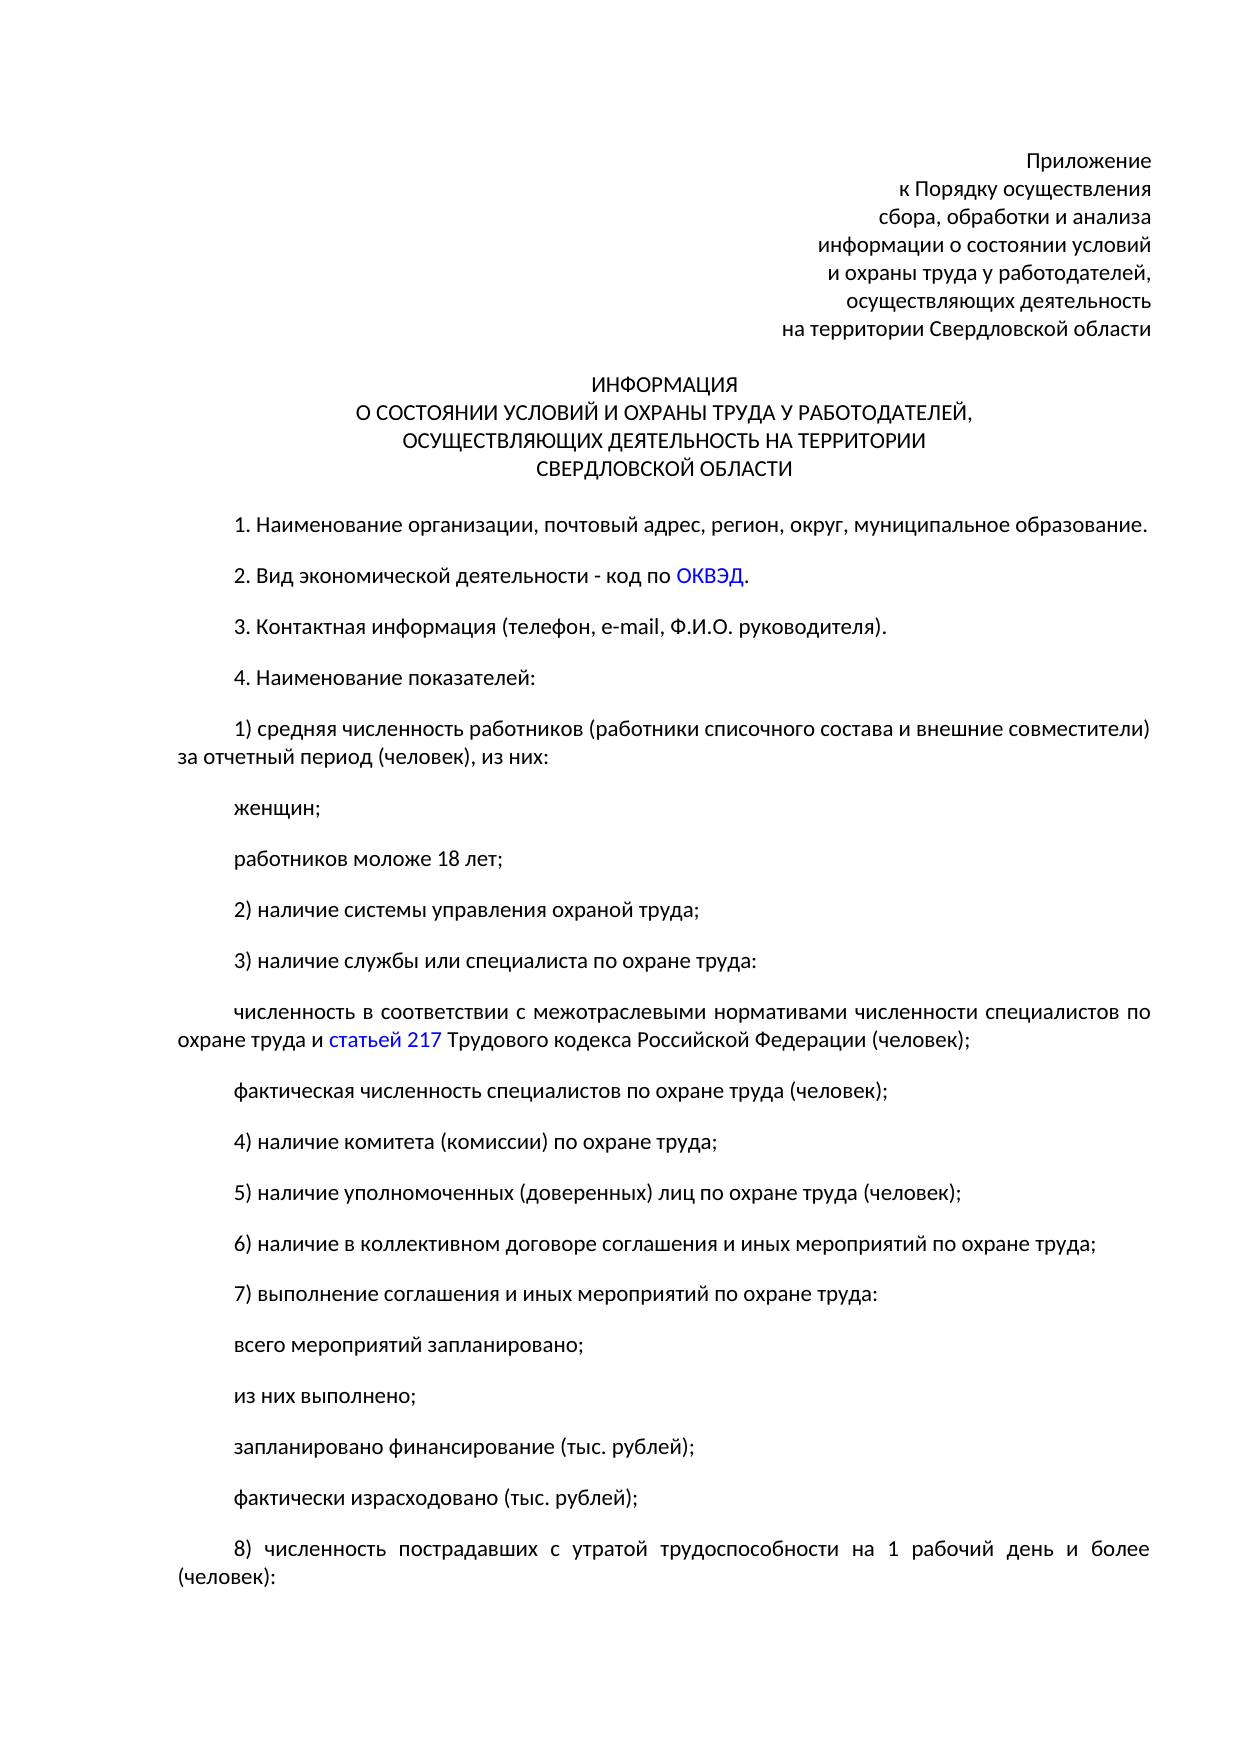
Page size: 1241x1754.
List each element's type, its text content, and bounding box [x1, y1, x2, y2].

text на территории Свердловской области [177, 314, 1152, 342]
text 3) наличие службы или специалиста по охране труда: [177, 946, 1152, 974]
text женщин; [177, 793, 1152, 821]
text 3. Контактная информация (телефон, e-mail, Ф.И.О. руководителя). [177, 612, 1152, 640]
text запланировано финансирование (тыс. рублей); [177, 1432, 1152, 1460]
text всего мероприятий запланировано; [177, 1331, 1152, 1358]
text 8) численность пострадавших с утратой трудоспособности на 1 рабочий день и более (человек): [177, 1534, 1152, 1590]
text из них выполнено; [177, 1381, 1152, 1409]
text осуществляющих деятельность [177, 286, 1152, 314]
text фактическая численность специалистов по охране труда (человек); [177, 1076, 1152, 1104]
text 2. Вид экономической деятельности - код по ОКВЭД. [177, 561, 1152, 589]
text СВЕРДЛОВСКОЙ ОБЛАСТИ [177, 454, 1152, 482]
text 2) наличие системы управления охраной труда; [177, 895, 1152, 923]
text численность в соответствии с межотраслевыми нормативами численности специалистов по охране труда и статьей 217 Трудового кодекса Российской Федерации (человек); [177, 997, 1152, 1053]
text 5) наличие уполномоченных (доверенных) лиц по охране труда (человек); [177, 1178, 1152, 1206]
text информации о состоянии условий [177, 230, 1152, 258]
text сбора, обработки и анализа [177, 202, 1152, 230]
text фактически израсходовано (тыс. рублей); [177, 1483, 1152, 1511]
text 6) наличие в коллективном договоре соглашения и иных мероприятий по охране труда; [177, 1229, 1152, 1257]
text 7) выполнение соглашения и иных мероприятий по охране труда: [177, 1279, 1152, 1308]
text к Порядку осуществления [177, 174, 1152, 202]
text ОСУЩЕСТВЛЯЮЩИХ ДЕЯТЕЛЬНОСТЬ НА ТЕРРИТОРИИ [177, 426, 1152, 454]
text 1. Наименование организации, почтовый адрес, регион, округ, муниципальное образование. [177, 510, 1152, 538]
text Приложение [177, 146, 1152, 174]
text ИНФОРМАЦИЯ [177, 370, 1152, 398]
text 4) наличие комитета (комиссии) по охране труда; [177, 1127, 1152, 1155]
text работников моложе 18 лет; [177, 844, 1152, 872]
text и охраны труда у работодателей, [177, 258, 1152, 286]
text 1) средняя численность работников (работники списочного состава и внешние совместители) за отчетный период (человек), из них: [177, 714, 1152, 770]
text 4. Наименование показателей: [177, 663, 1152, 691]
text О СОСТОЯНИИ УСЛОВИЙ И ОХРАНЫ ТРУДА У РАБОТОДАТЕЛЕЙ, [177, 398, 1152, 426]
